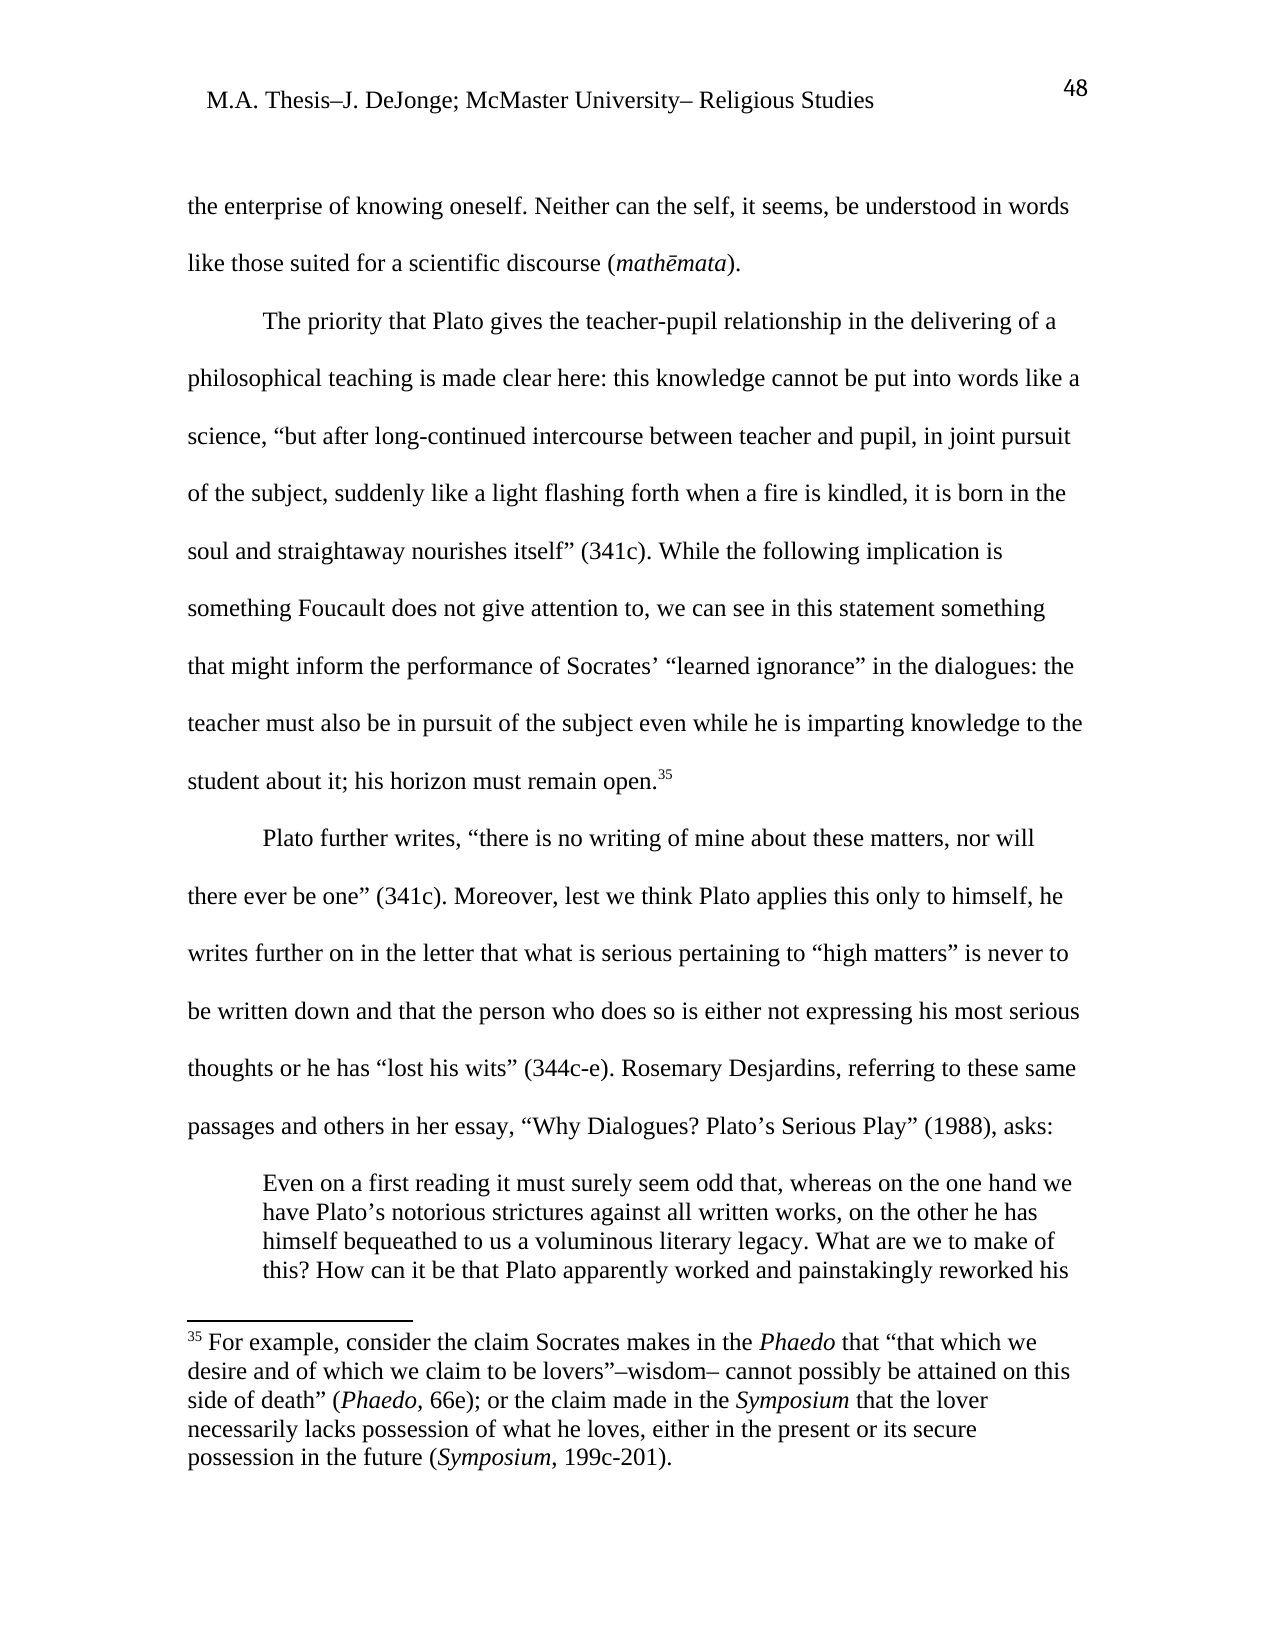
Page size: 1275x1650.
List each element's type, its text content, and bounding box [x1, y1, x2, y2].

text Plato further writes, “there is no writing of mine about these matters, nor will there ever be one” (341c). Moreover, lest we think Plato applies this only to himself, he writes further on in the letter that what is serious pertaining to “high matters” is never to be written down and that the person who does so is either not expressing his most serious thoughts or he has “lost his wits” (344c-e). Rosemary Desjardins, referring to these same passages and others in her essay, “Why Dialogues? Plato’s Serious Play” (1988), asks: [187, 823, 1088, 1140]
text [262, 1168, 1088, 1283]
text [187, 150, 1088, 277]
text The priority that Plato gives the teacher-pupil relationship in the delivering of a philosophical teaching is made clear here: this knowledge cannot be put into words like a science, “but after long-continued intercourse between teacher and pupil, in joint pursuit of the subject, suddenly like a light flashing forth when a fire is kindled, it is born in the soul and straightaway nourishes itself” (341c). While the following implication is something Foucault does not give attention to, we can see in this statement something that might inform the performance of Socrates’ “learned ignorance” in the dialogues: the teacher must also be in pursuit of the subject even while he is imparting knowledge to the student about it; his horizon must remain open. [187, 306, 1088, 795]
